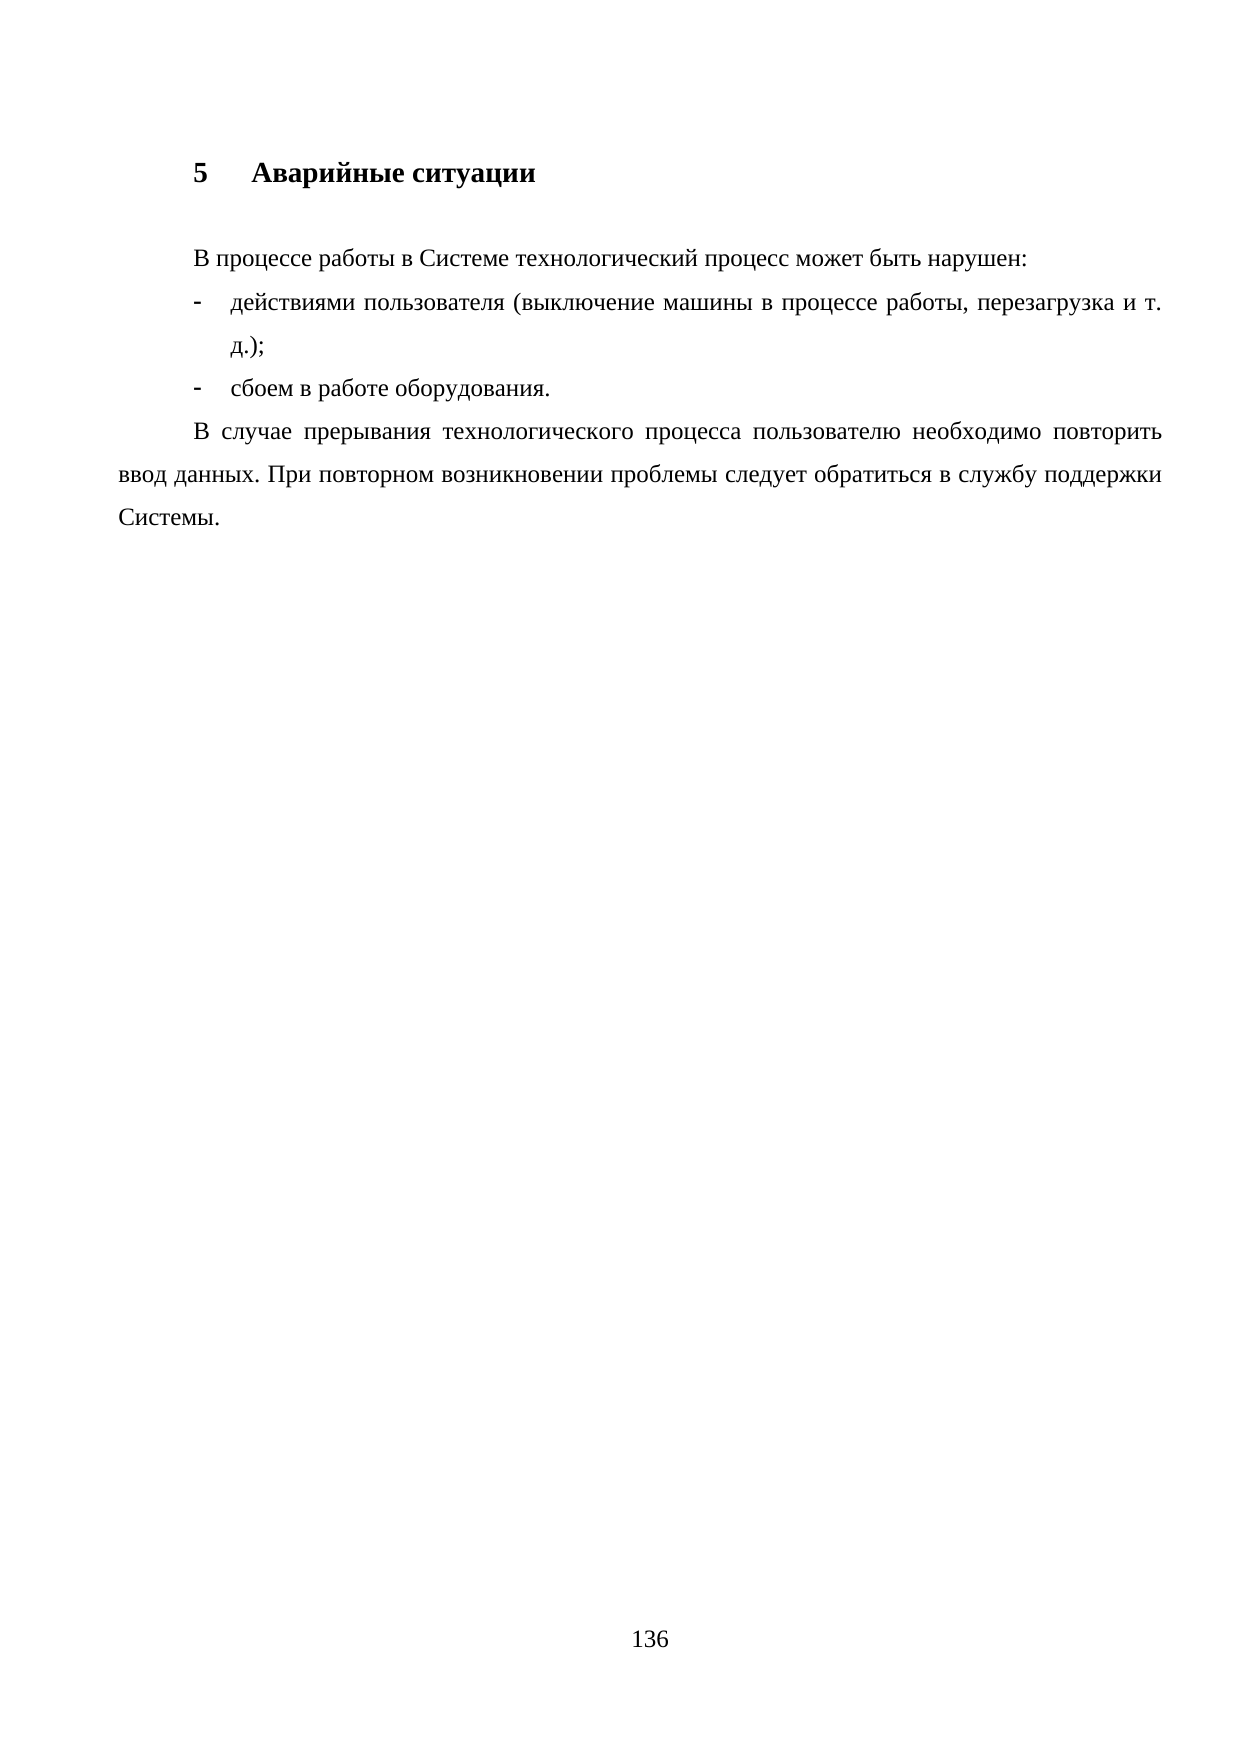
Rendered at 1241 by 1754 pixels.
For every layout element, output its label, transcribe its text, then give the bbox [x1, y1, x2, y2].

text В случае прерывания технологического процесса пользователю необходимо повторить ввод данных. При повторном возникновении проблемы следует обратиться в службу поддержки Системы. [118, 416, 1163, 531]
list действиями пользователя (выключение машины в процессе работы, перезагрузка и т. д.); [193, 287, 1163, 358]
list сбоем в работе оборудования. [193, 373, 1163, 402]
subtitle Аварийные ситуации [193, 156, 1163, 189]
text В процессе работы в Системе технологический процесс может быть нарушен: [118, 243, 1163, 272]
